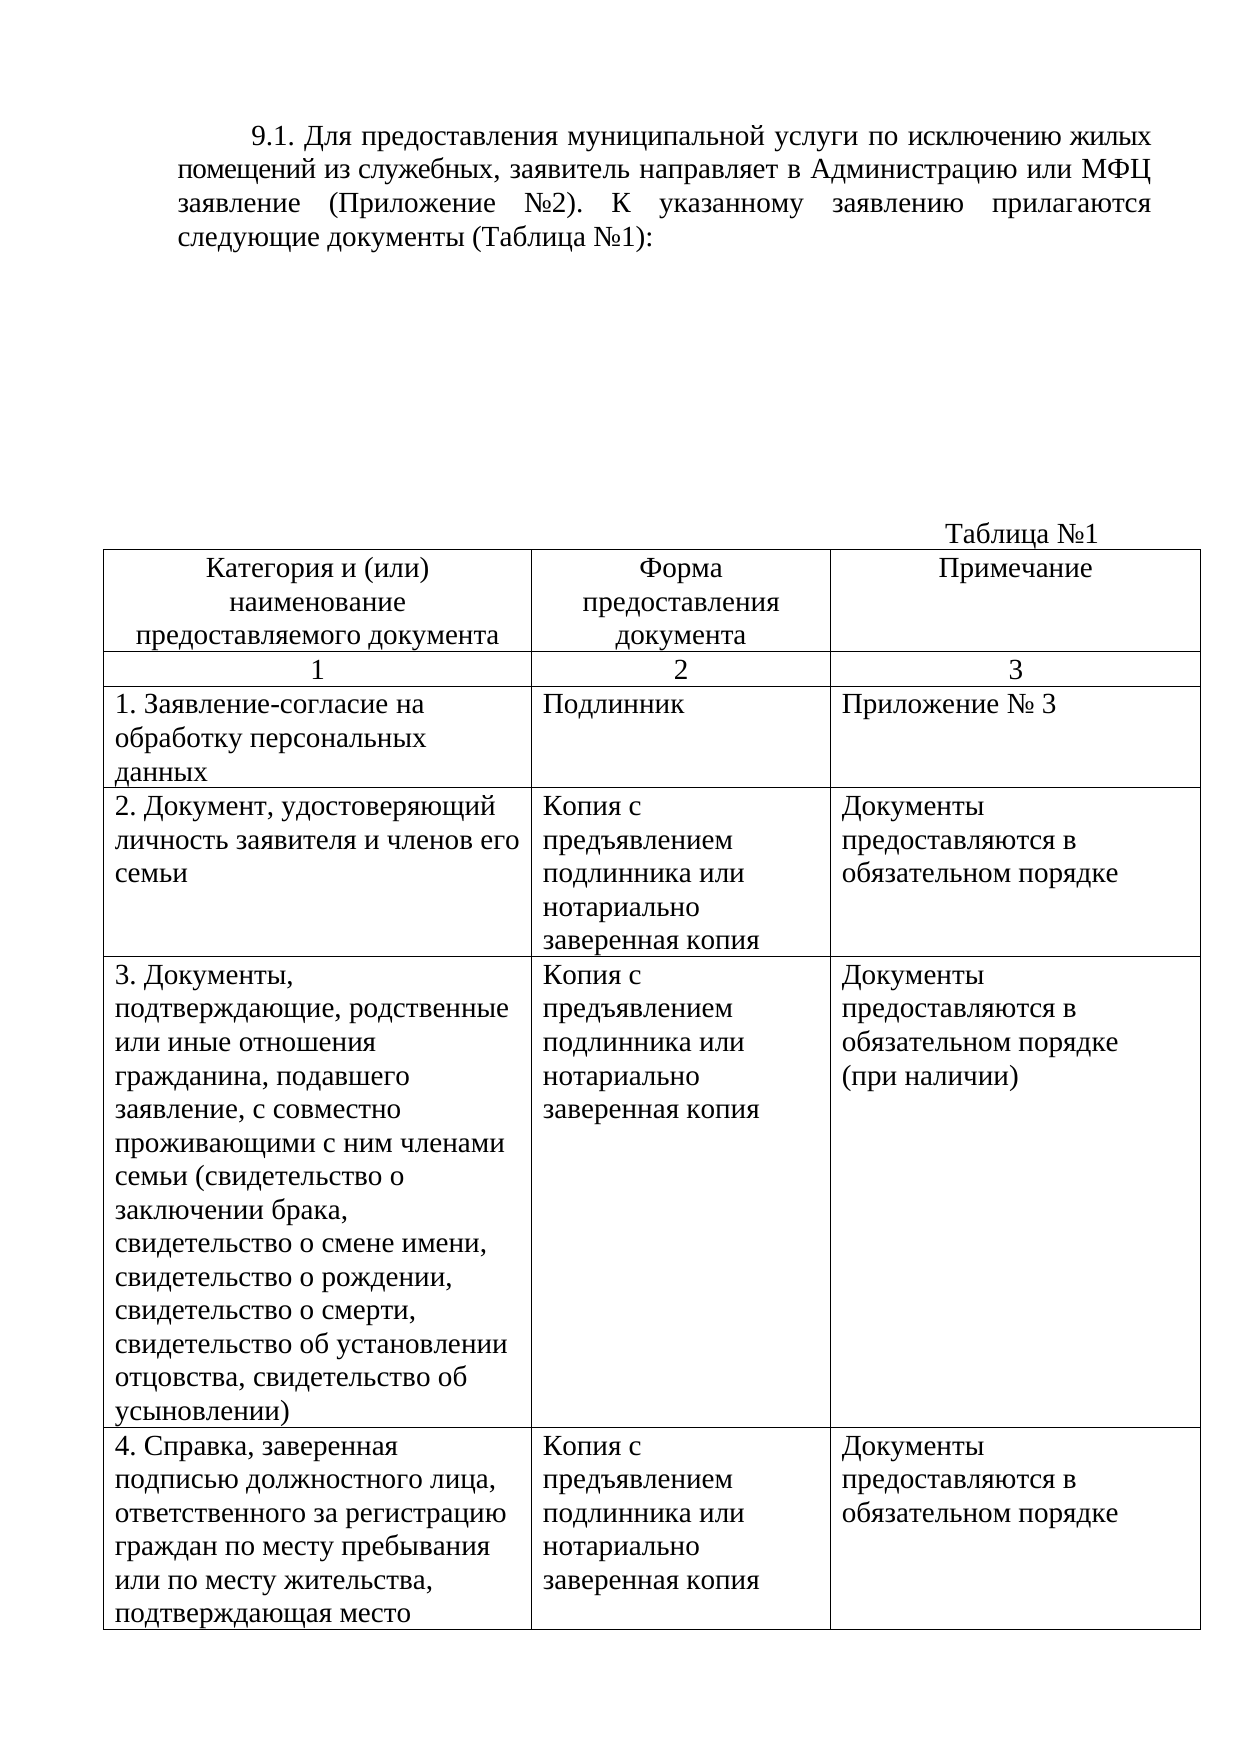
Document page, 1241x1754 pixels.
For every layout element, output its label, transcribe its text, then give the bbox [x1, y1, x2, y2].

table_cell Копия с предъявлением подлинника или нотариально заверенная копия [532, 957, 830, 1427]
table_cell Документы предоставляются в обязательном порядке (при наличии) [831, 957, 1200, 1427]
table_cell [831, 1428, 1200, 1629]
table_cell Подлинник [532, 687, 830, 787]
table_header Примечание [831, 550, 1200, 651]
table_cell Копия с предъявлением подлинника или нотариально заверенная копия [532, 788, 830, 956]
table_cell 1. Заявление-согласие на обработку персональных данных [104, 687, 531, 787]
table_cell 3. Документы, подтверждающие, родственные или иные отношения гражданина, подавшего заявление, с совместно проживающими с ним членами семьи (свидетельство о заключении брака, свидетельство о смене имени, свидетельство о рождении, свидетельство о смерти, свидетельство об установлении отцовства, свидетельство об усыновлении) [104, 957, 531, 1427]
table_cell 2 [532, 652, 830, 686]
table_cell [532, 1428, 830, 1629]
table_cell 1 [104, 652, 531, 686]
table_header Форма предоставления документа [532, 550, 830, 651]
table_cell 3 [831, 652, 1200, 686]
table_cell 2. Документ, удостоверяющий личность заявителя и членов его семьи [104, 788, 531, 956]
table_cell Документы предоставляются в обязательном порядке [831, 788, 1200, 956]
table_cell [104, 1428, 531, 1629]
text Таблица №1 [177, 516, 1152, 549]
text 9.1. Для предоставления муниципальной услуги по исключению жилых помещений из служебных, заявитель направляет в Администрацию или МФЦ заявление (Приложение №2). К указанному заявлению прилагаются следующие документы (Таблица №1): [177, 118, 1152, 286]
table_header Категория и (или) наименование предоставляемого документа [104, 550, 531, 651]
table_cell Приложение № 3 [831, 687, 1200, 787]
